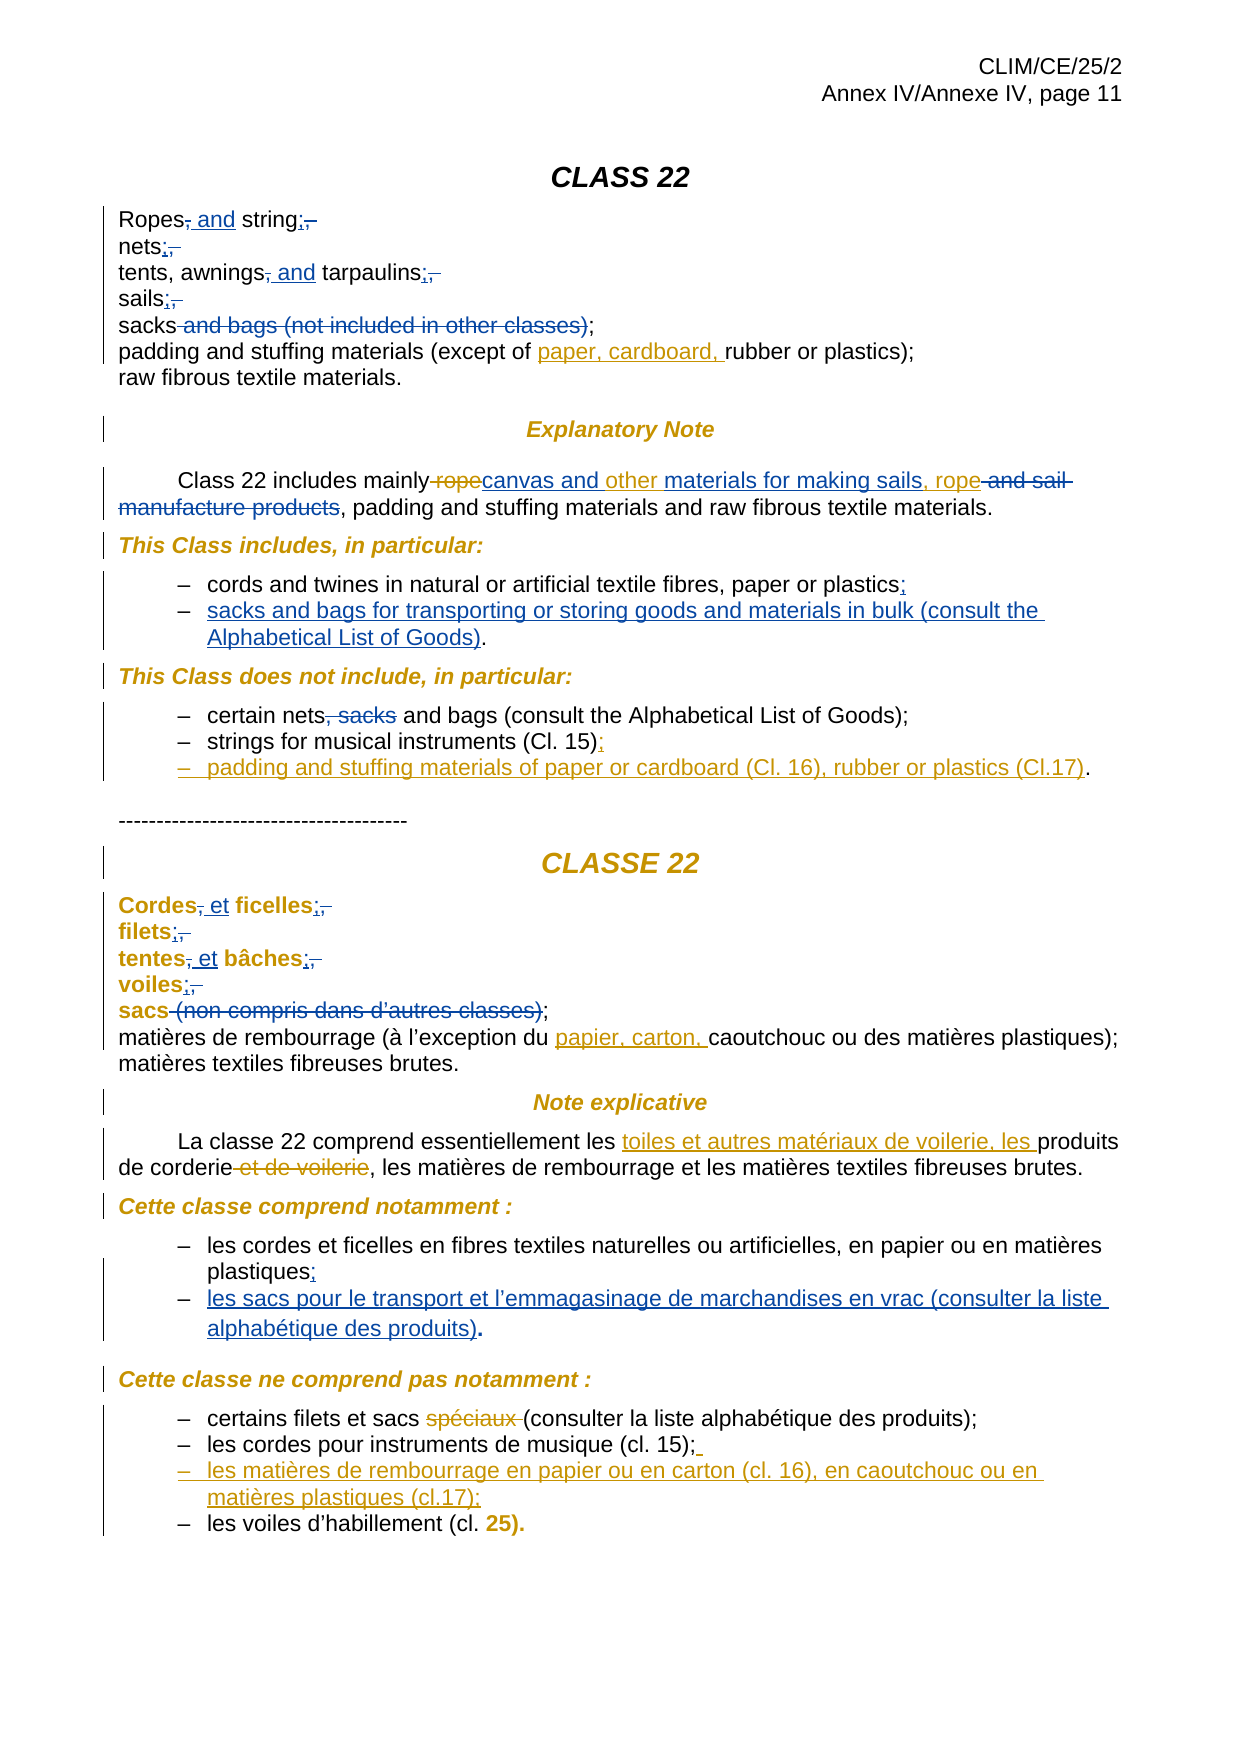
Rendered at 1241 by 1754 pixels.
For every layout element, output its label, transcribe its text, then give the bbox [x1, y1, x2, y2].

text – strings for musical instruments (Cl. 15) [177, 728, 1122, 754]
text voiles [118, 971, 1122, 997]
text Cordes ficelles [118, 892, 1122, 918]
text nets [118, 233, 1122, 259]
text CLASSE 22 [118, 846, 1122, 879]
text – les cordes et ficelles en fibres textiles naturelles ou artificielles, en papier ou en matières plastiques [177, 1232, 1122, 1284]
text Note explicative [118, 1089, 1122, 1115]
text tents, awnings tarpaulins [118, 259, 1122, 285]
text matières textiles fibreuses brutes. [118, 1050, 1122, 1076]
text This Class does not include, in particular: [118, 663, 1122, 689]
text CLASS 22 [118, 160, 1122, 194]
text Class 22 includes mainly, padding and stuffing materials and raw fibrous textile materials. [118, 467, 1122, 520]
text sacs; [118, 997, 1122, 1024]
text This Class includes, in particular: [118, 532, 1122, 559]
text – cords and twines in natural or artificial textile fibres, paper or plastics [177, 571, 1122, 597]
list . [177, 597, 1122, 650]
text La classe 22 comprend essentiellement les produits de corderie, les matières de rembourrage et les matières textiles fibreuses brutes. [118, 1128, 1122, 1180]
text Cette classe comprend notamment : [118, 1193, 1122, 1219]
text . [177, 754, 1122, 781]
text matières de rembourrage (à l’exception du caoutchouc ou des matières plastiques); [118, 1024, 1122, 1050]
text Ropes string [118, 206, 1122, 233]
text padding and stuffing materials (except of rubber or plastics); [118, 338, 1122, 364]
text – certains filets et sacs (consulter la liste alphabétique des produits); [177, 1404, 1122, 1431]
text Cette classe ne comprend pas notamment : [118, 1366, 1122, 1392]
text – les voiles d’habillement (cl. 25). [177, 1510, 1122, 1536]
text tentes bâches [118, 944, 1122, 971]
text raw fibrous textile materials. [118, 364, 1122, 391]
text sacks; [118, 312, 1122, 338]
text -------------------------------------- [118, 807, 1122, 833]
list . [177, 1284, 1122, 1341]
text filets [118, 918, 1122, 944]
text – certain nets and bags (consult the Alphabetical List of Goods); [177, 702, 1122, 728]
text Explanatory Note [118, 416, 1122, 442]
text – les cordes pour instruments de musique (cl. 15); [177, 1431, 1122, 1457]
text sails [118, 285, 1122, 312]
